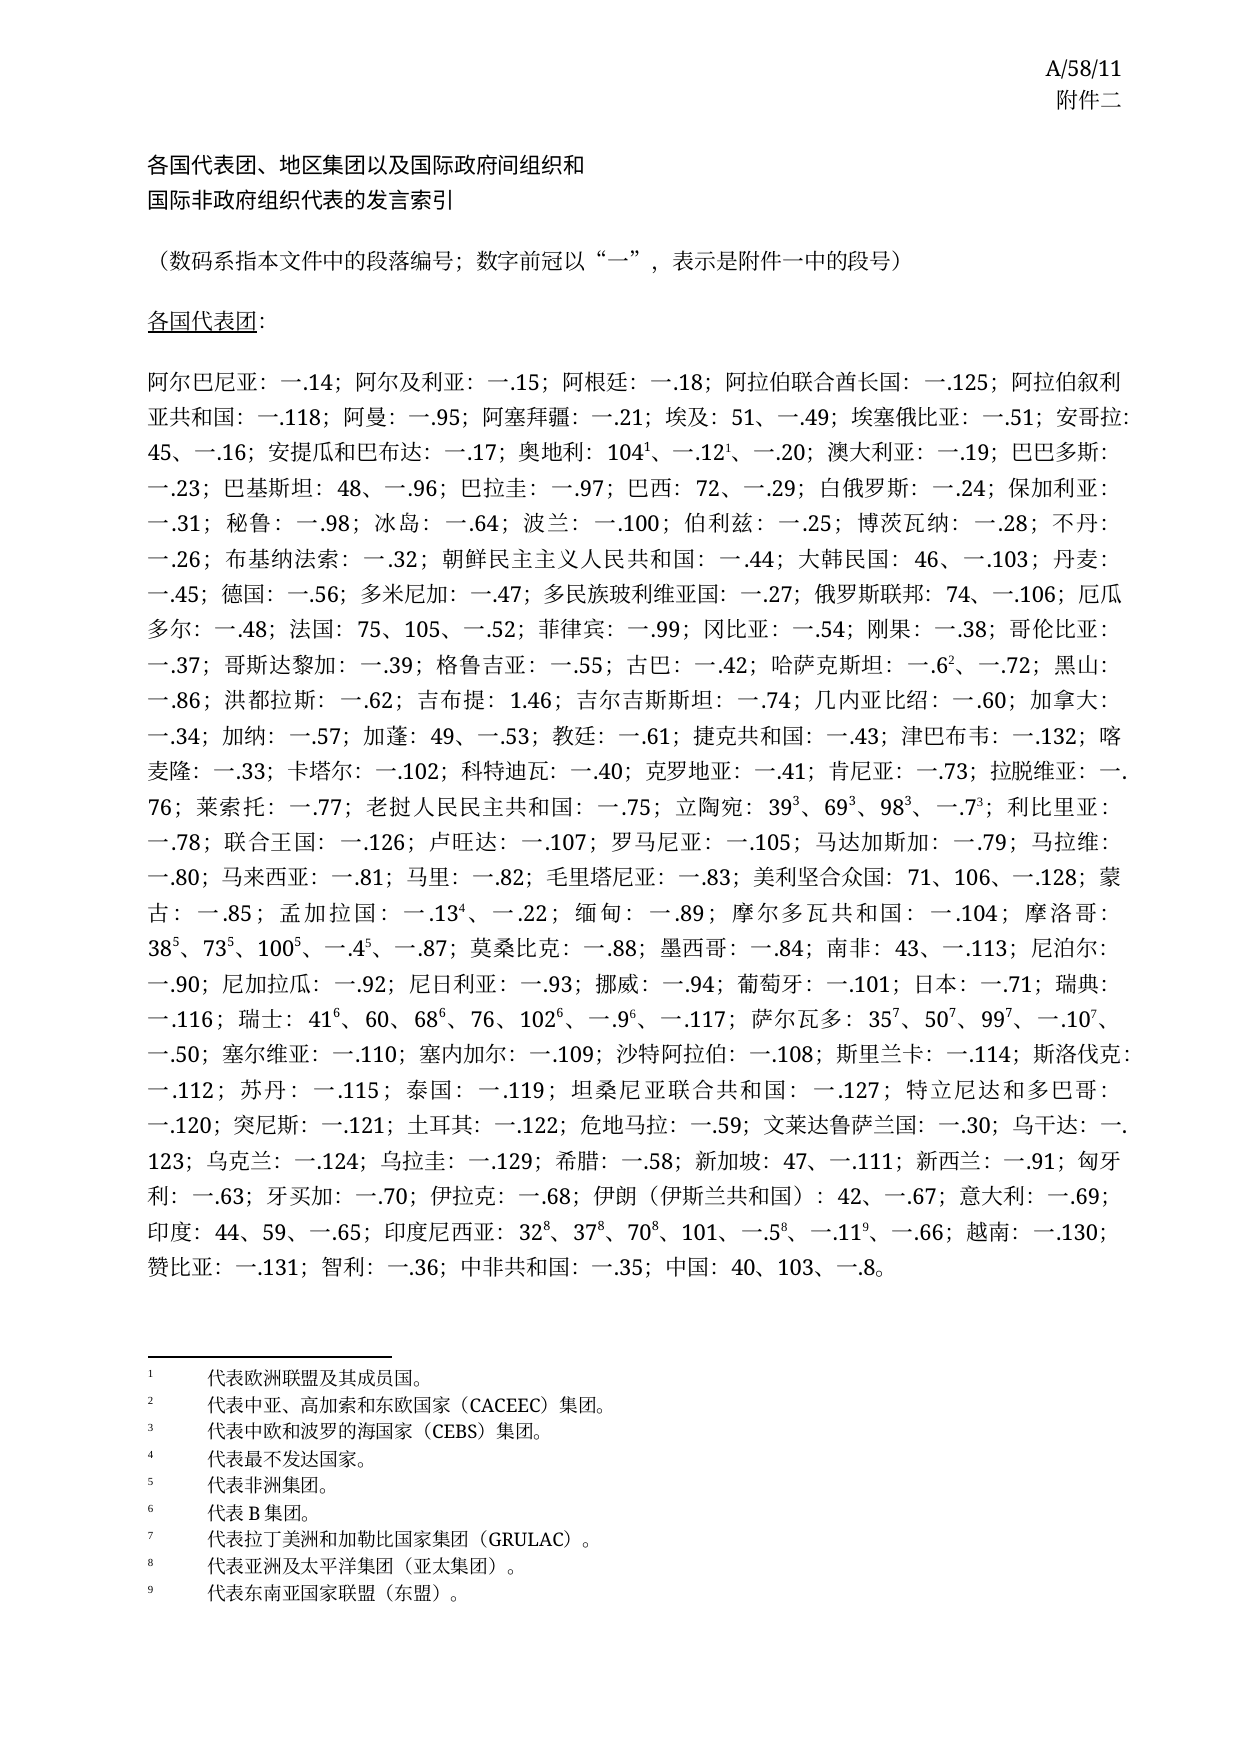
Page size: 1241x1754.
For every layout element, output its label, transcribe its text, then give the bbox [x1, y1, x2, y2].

text 各国代表团、地区集团以及国际政府间组织和 国际非政府组织代表的发言索引 [148, 144, 1122, 215]
text 各国代表团： [148, 300, 1122, 336]
text （数码系指本文件中的段落编号；数字前冠以“一”，表示是附件一中的段号） [148, 240, 1122, 275]
text 阿尔巴尼亚：一.14；阿尔及利亚：一.15；阿根廷：一.18；阿拉伯联合酋长国：一.125；阿拉伯叙利亚共和国：一.118；阿曼：一.95；阿塞拜疆：一.21；埃及：51、一.49；埃塞俄比亚：一.51；安哥拉：45、一.16；安提瓜和巴布达：一.17；奥地利：1041、一.12、一.20；澳大利亚：一.19；巴巴多斯：一.23；巴基斯坦：48、一.96；巴拉圭：一.97；巴西：72、一.29；白俄罗斯：一.24；保加利亚：一.31；秘鲁：一.98；冰岛：一.64；波兰：一.100；伯利兹：一.25；博茨瓦纳：一.28；不丹：一.26；布基纳法索：一.32；朝鲜民主主义人民共和国：一.44；大韩民国：46、一.103；丹麦：一.45；德国：一.56；多米尼加：一.47；多民族玻利维亚国：一.27；俄罗斯联邦：74、一.106；厄瓜多尔：一.48；法国：75、105、一.52；菲律宾：一.99；冈比亚：一.54；刚果：一.38；哥伦比亚：一.37；哥斯达黎加：一.39；格鲁吉亚：一.55；古巴：一.42；哈萨克斯坦：一.6、一.72；黑山：一.86；洪都拉斯：一.62；吉布提：1.46；吉尔吉斯斯坦：一.74；几内亚比绍：一.60；加拿大：一.34；加纳：一.57；加蓬：49、一.53；教廷：一.61；捷克共和国：一.43；津巴布韦：一.132；喀麦隆：一.33；卡塔尔：一.102；科特迪瓦：一.40；克罗地亚：一.41；肯尼亚：一.73；拉脱维亚：一.76；莱索托：一.77；老挝人民民主共和国：一.75；立陶宛：393、693、983、一.7；利比里亚：一.78；联合王国：一.126；卢旺达：一.107；罗马尼亚：一.105；马达加斯加：一.79；马拉维：一.80；马来西亚：一.81；马里：一.82；毛里塔尼亚：一.83；美利坚合众国：71、106、一.128；蒙古：一.85；孟加拉国：一.13、一.22；缅甸：一.89；摩尔多瓦共和国：一.104；摩洛哥：385、735、1005、一.4、一.87；莫桑比克：一.88；墨西哥：一.84；南非：43、一.113；尼泊尔：一.90；尼加拉瓜：一.92；尼日利亚：一.93；挪威：一.94；葡萄牙：一.101；日本：一.71；瑞典：一.116；瑞士：416、60、686、76、1026、一.9、一.117；萨尔瓦多：357、507、997、一.10、一.50；塞尔维亚：一.110；塞内加尔：一.109；沙特阿拉伯：一.108；斯里兰卡：一.114；斯洛伐克：一.112；苏丹：一.115；泰国：一.119；坦桑尼亚联合共和国：一.127；特立尼达和多巴哥：一.120；突尼斯：一.121；土耳其：一.122；危地马拉：一.59；文莱达鲁萨兰国：一.30；乌干达：一.123；乌克兰：一.124；乌拉圭：一.129；希腊：一.58；新加坡：47、一.111；新西兰：一.91；匈牙利：一.63；牙买加：一.70；伊拉克：一.68；伊朗（伊斯兰共和国）：42、一.67；意大利：一.69；印度：44、59、一.65；印度尼西亚：328、378、708、101、一.5、一.11、一.66；越南：一.130；赞比亚：一.131；智利：一.36；中非共和国：一.35；中国：40、103、一.8。 [148, 361, 1122, 1282]
